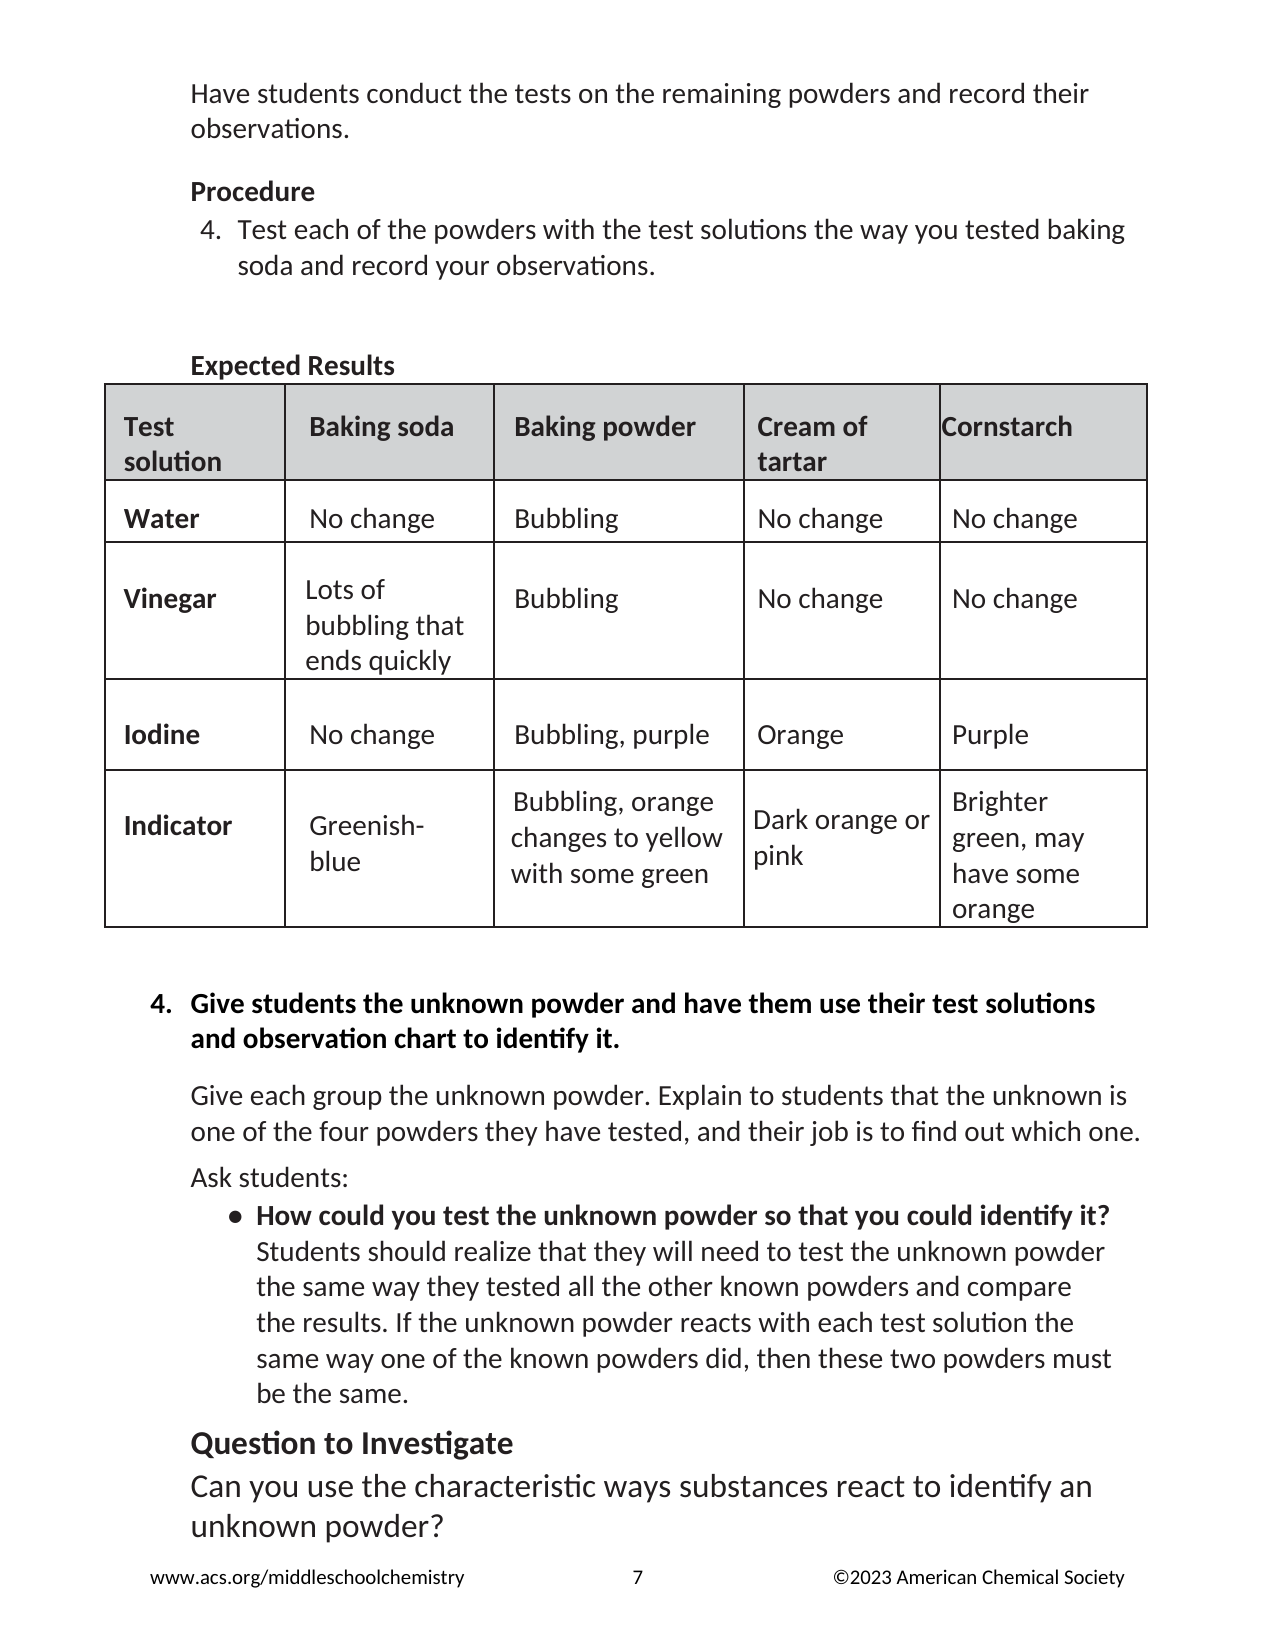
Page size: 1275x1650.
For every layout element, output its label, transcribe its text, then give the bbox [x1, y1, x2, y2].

text Have students conduct the tests on the remaining powders and record their observations. [190, 75, 1170, 146]
table_cell Orange [745, 680, 939, 769]
subtitle Expected Results [190, 347, 1170, 383]
table_cell No change [286, 680, 493, 769]
table_cell Vinegar [106, 543, 284, 678]
table_header Test solution [106, 385, 284, 479]
list Test each of the powders with the test solutions the way you tested baking soda and record your observations. [200, 211, 1164, 282]
table_cell No change [941, 543, 1146, 678]
table_cell Greenish-blue [286, 771, 493, 926]
table_cell No change [286, 481, 493, 541]
text Can you use the characteristic ways substances react to identify an unknown powder? [190, 1464, 1155, 1546]
table_header Cream of tartar [745, 385, 939, 479]
table_cell No change [745, 543, 939, 678]
subtitle Procedure [190, 173, 1170, 209]
table_header Baking soda [286, 385, 493, 479]
list How could you test the unknown powder so that you could identify it? Students should realize that they will need to test the unknown powder the same way they tested all the other known powders and compare the results. If the unknown powder reacts with each test solution the same way one of the known powders did, then these two powders must be the same. [228, 1197, 1118, 1411]
text Ask students: [190, 1159, 1170, 1195]
subtitle Question to Investigate [190, 1422, 1170, 1462]
table_header Cornstarch [941, 385, 1146, 479]
table_cell Water [106, 481, 284, 541]
table_header Baking powder [495, 385, 743, 479]
table_cell Iodine [106, 680, 284, 769]
table_cell No change [745, 481, 939, 541]
table_cell No change [941, 481, 1146, 541]
table_cell Lots of bubbling that ends quickly [286, 543, 493, 678]
text Give each group the unknown powder. Explain to students that the unknown is one of the four powders they have tested, and their job is to find out which one. [190, 1077, 1170, 1148]
table_cell Brighter green, may have some orange [941, 771, 1146, 926]
table_cell Bubbling [495, 543, 743, 678]
table_cell Purple [941, 680, 1146, 769]
table_cell Bubbling, orange changes to yellow with some green [495, 771, 743, 926]
table_cell Dark orange or pink [745, 771, 939, 926]
table_cell Bubbling, purple [495, 680, 743, 769]
table_cell Indicator [106, 771, 284, 926]
list Give students the unknown powder and have them use their test solutions and observation chart to identify it. [150, 985, 1125, 1056]
table_cell Bubbling [495, 481, 743, 541]
